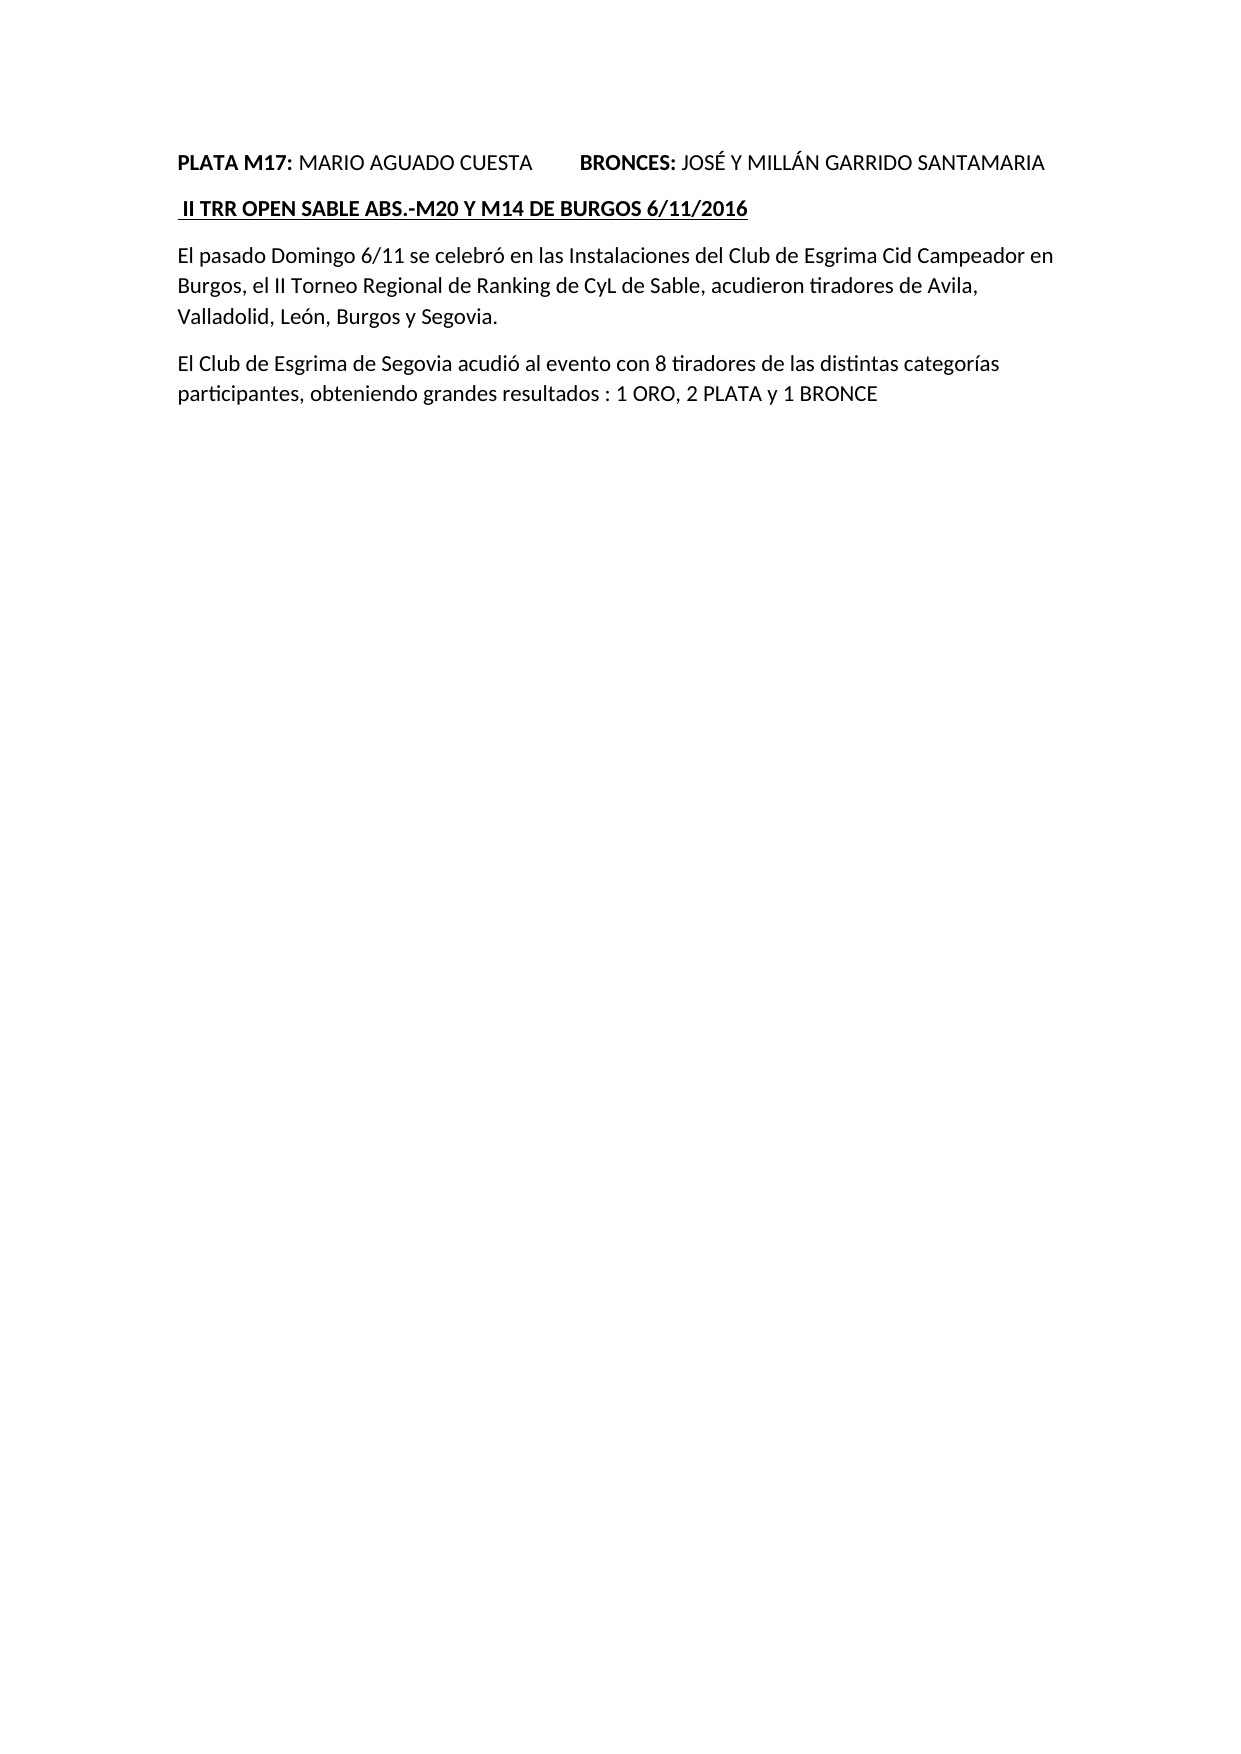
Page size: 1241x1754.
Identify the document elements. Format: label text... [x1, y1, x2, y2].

text El pasado Domingo 6/11 se celebró en las Instalaciones del Club de Esgrima Cid Campeador en Burgos, el II Torneo Regional de Ranking de CyL de Sable, acudieron tiradores de Avila, Valladolid, León, Burgos y Segovia. [177, 241, 1063, 330]
text II TRR OPEN SABLE ABS.-M20 Y M14 DE BURGOS 6/11/2016 [177, 194, 1063, 222]
text PLATA M17: MARIO AGUADO CUESTA BRONCES: JOSÉ Y MILLÁN GARRIDO SANTAMARIA [177, 148, 1063, 176]
text El Club de Esgrima de Segovia acudió al evento con 8 tiradores de las distintas categorías participantes, obteniendo grandes resultados : 1 ORO, 2 PLATA y 1 BRONCE [177, 349, 1063, 407]
